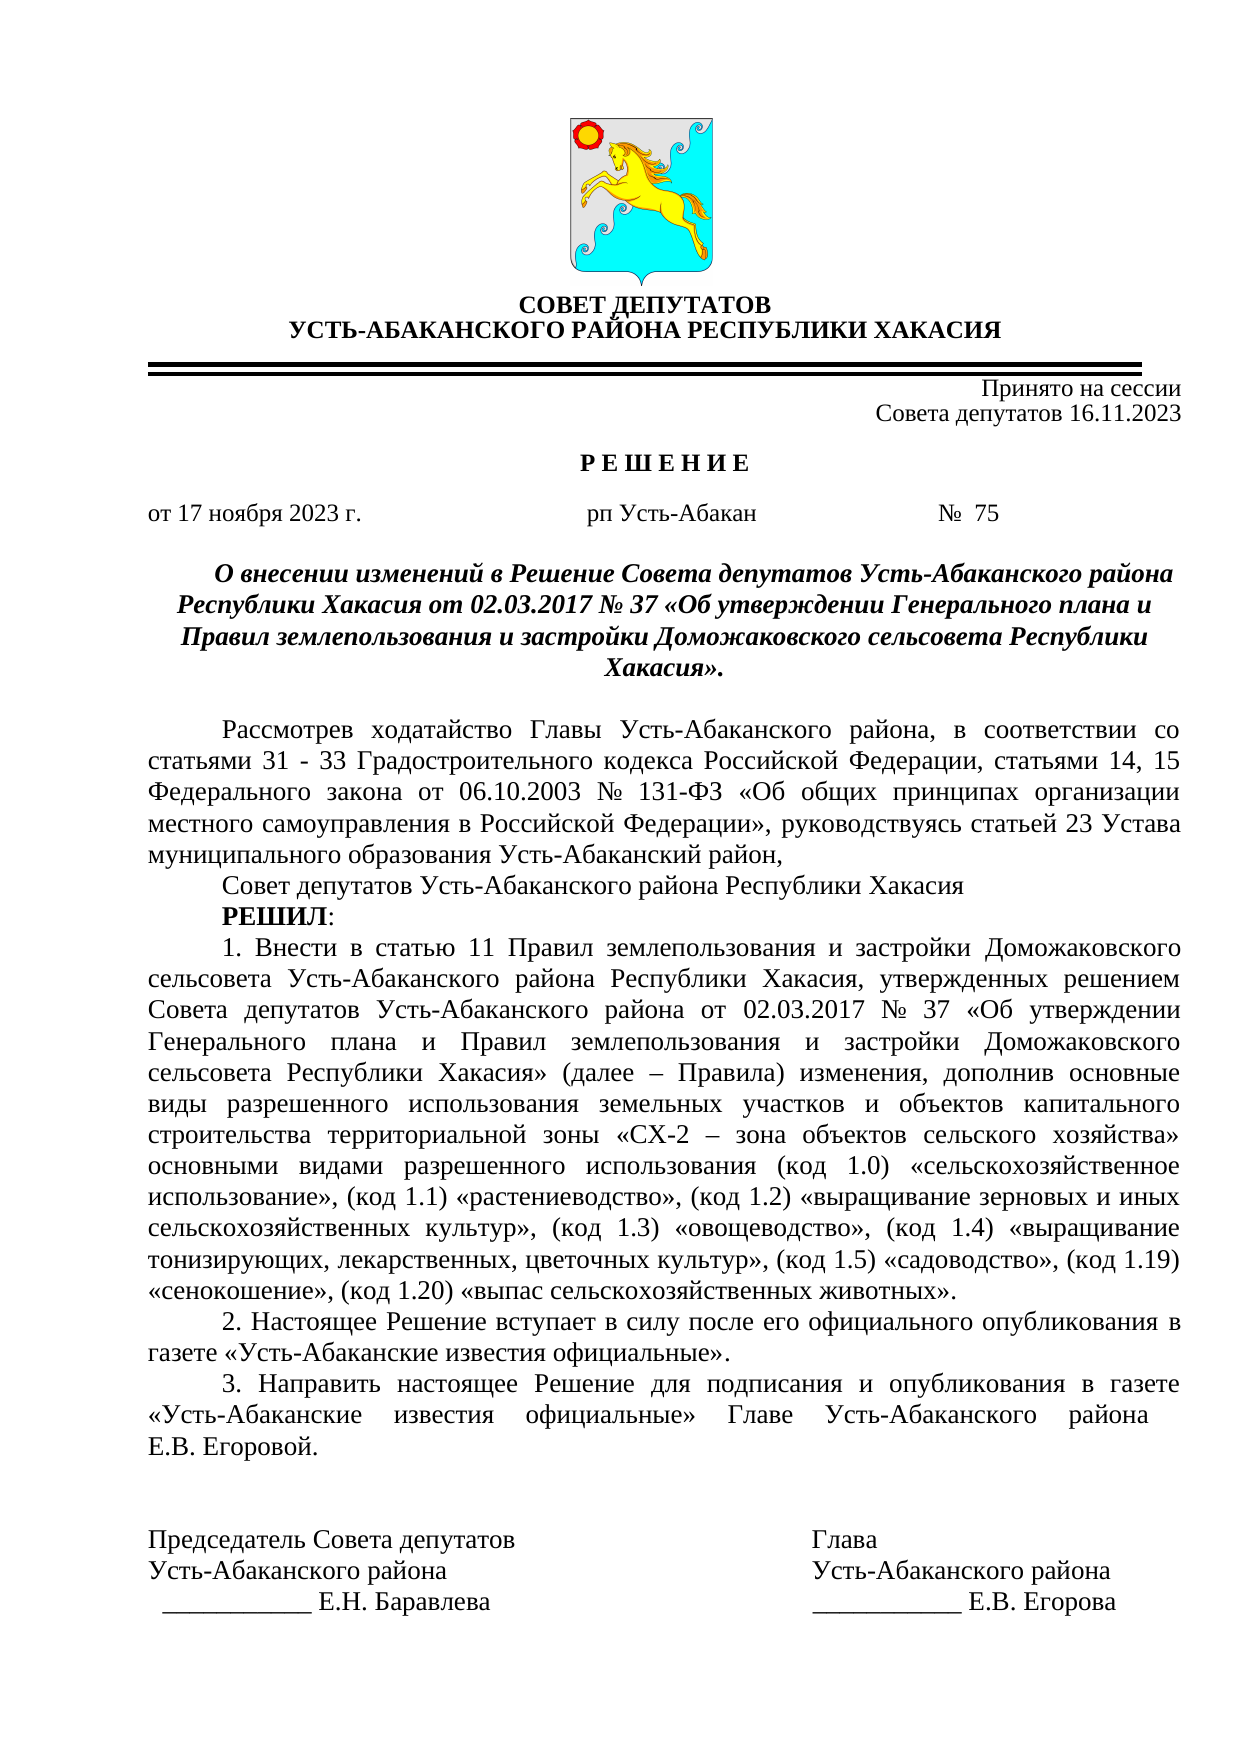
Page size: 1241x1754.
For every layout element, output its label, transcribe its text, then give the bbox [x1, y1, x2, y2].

text Председатель Совета депутатов Глава [148, 1523, 1181, 1554]
text Совет депутатов Усть-Абаканского района Республики Хакасия [148, 869, 1181, 900]
text О внесении изменений в Решение Совета депутатов Усть-Абаканского района Республики Хакасия от 02.03.2017 № 37 «Об утверждении Генерального плана и Правил землепользования и застройки Доможаковского сельсовета Республики Хакасия». [148, 557, 1181, 682]
text Принято на сессии [590, 376, 1181, 401]
table_header [148, 118, 1142, 293]
text Совета депутатов 16.11.2023 [148, 401, 1181, 426]
text Усть-Абаканского района Усть-Абаканского района [148, 1554, 1181, 1585]
text РЕШИЛ: [148, 900, 1181, 931]
text 2. Настоящее Решение вступает в силу после его официального опубликования в газете «Усть-Абаканские известия официальные». [148, 1305, 1181, 1367]
list ___________ Е.Н. Баравлева ___________ Е.В. Егорова [162, 1585, 1181, 1616]
text Р Е Ш Е Н И Е [148, 451, 1181, 476]
text 1. Внести в статью 11 Правил землепользования и застройки Доможаковского сельсовета Усть-Абаканского района Республики Хакасия, утвержденных решением Совета депутатов Усть-Абаканского района от 02.03.2017 № 37 «Об утверждении Генерального плана и Правил землепользования и застройки Доможаковского сельсовета Республики Хакасия» (далее – Правила) изменения, дополнив основные виды разрешенного использования земельных участков и объектов капитального строительства территориальной зоны «СХ-2 – зона объектов сельского хозяйства» основными видами разрешенного использования (код 1.0) «сельскохозяйственное использование», (код 1.1) «растениеводство», (код 1.2) «выращивание зерновых и иных сельскохозяйственных культур», (код 1.3) «овощеводство», (код 1.4) «выращивание тонизирующих, лекарственных, цветочных культур», (код 1.5) «садоводство», (код 1.19) «сенокошение», (код 1.20) «выпас сельскохозяйственных животных». [148, 931, 1181, 1305]
text от 17 ноября 2023 г. рп Усть-Абакан № 75 [148, 501, 1181, 526]
text 3. Направить настоящее Решение для подписания и опубликования в газете «Усть-Абаканские известия официальные» Главе Усть-Абаканского района Е.В. Егоровой. [148, 1367, 1181, 1461]
text Рассмотрев ходатайство Главы Усть-Абаканского района, в соответствии со статьями 31 - 33 Градостроительного кодекса Российской Федерации, статьями 14, 15 Федерального закона от 06.10.2003 № 131-ФЗ «Об общих принципах организации местного самоуправления в Российской Федерации», руководствуясь статьей 23 Устава муниципального образования Усть-Абаканский район, [148, 713, 1181, 869]
table_cell СОВЕТ ДЕПУТАТОВ УСТЬ-АБАКАНСКОГО РАЙОНА РЕСПУБЛИКИ ХАКАСИЯ [148, 293, 1142, 362]
